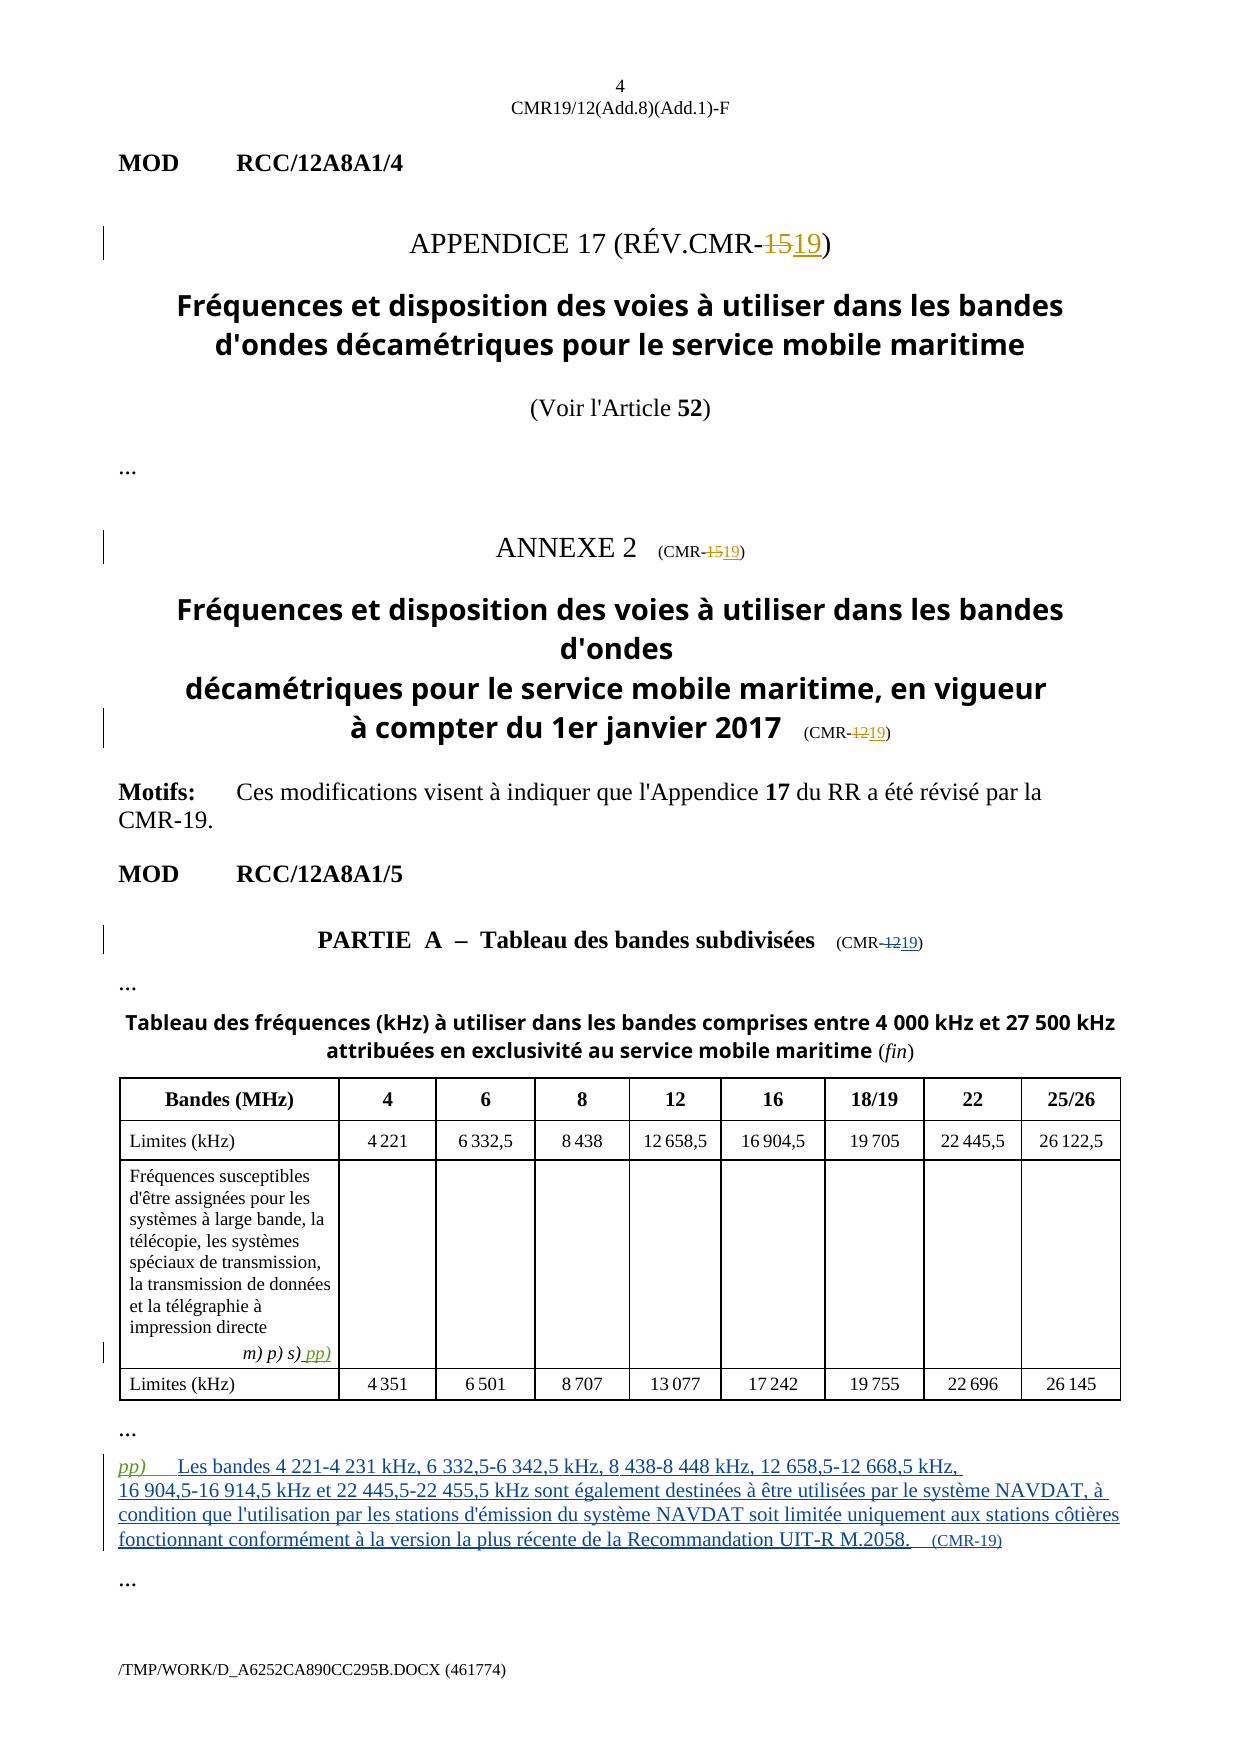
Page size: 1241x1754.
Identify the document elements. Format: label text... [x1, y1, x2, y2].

table_cell 13 077 [630, 1369, 720, 1399]
text PARTIE A – Tableau des bandes subdivisées (CMR-) [118, 925, 1122, 954]
text MOD RCC/12A8A1/4#50250 [118, 148, 1122, 176]
table_cell [340, 1161, 435, 1367]
text AnnexE 2 (CMR-) [118, 530, 1122, 564]
table_cell 26 145 [1022, 1369, 1120, 1399]
text MOD RCC/12A8A1/5 [118, 859, 1122, 888]
table_cell [1022, 1161, 1120, 1367]
table_cell 26 122,5 [1022, 1121, 1120, 1159]
table_cell 12 658,5 [630, 1121, 720, 1159]
table_cell 6 332,5 [437, 1121, 534, 1159]
table_header 22 [925, 1079, 1021, 1119]
table_header 8 [536, 1079, 629, 1119]
table_header 16 [722, 1079, 824, 1119]
table_cell 8 707 [536, 1369, 629, 1399]
table_header 4 [340, 1079, 435, 1119]
table_cell [437, 1161, 534, 1367]
table_cell [536, 1161, 629, 1367]
table_cell 22 445,5 [925, 1121, 1021, 1159]
table_cell 6 501 [437, 1369, 534, 1399]
text ... [118, 967, 1122, 995]
table_cell [925, 1161, 1021, 1367]
table_cell [722, 1161, 824, 1367]
table_cell 22 696 [925, 1369, 1021, 1399]
title ... [118, 451, 1122, 480]
table_cell 16 904,5 [722, 1121, 824, 1159]
table_cell Limites (kHz) [121, 1121, 338, 1159]
table_cell 4 221 [340, 1121, 435, 1159]
text APPENDICE 17 (RÉV.CMR-) [118, 226, 1122, 260]
text ... [118, 1413, 1122, 1442]
table_cell 19 705 [826, 1121, 923, 1159]
text ... [118, 1563, 1122, 1592]
table_cell Fréquences susceptibles d'être assignées pour les systèmes à large bande, la télécopie, les systèmes spéciaux de transmission, la transmission de données et la télégraphie à impression directe m) p) s) [121, 1161, 338, 1367]
table_cell 8 438 [536, 1121, 629, 1159]
table_cell 19 755 [826, 1369, 923, 1399]
table_cell [630, 1161, 720, 1367]
title Tableau des fréquences (kHz) à utiliser dans les bandes comprises entre 4 000 kHz et 27 500 kHz attribuées en exclusivité au service mobile maritime (fin) [118, 1008, 1122, 1065]
table_header 6 [437, 1079, 534, 1119]
text (Voir l'Article 52) [118, 393, 1122, 422]
table_header 12 [630, 1079, 720, 1119]
table_cell Limites (kHz) [121, 1369, 338, 1399]
title Fréquences et disposition des voies à utiliser dans les bandes d'ondes décamétriques pour le service mobile maritime [118, 285, 1122, 364]
title Fréquences et disposition des voies à utiliser dans les bandes d'ondes décamétriques pour le service mobile maritime, en vigueur à compter du 1er janvier 2017 (CMR-) [118, 589, 1122, 747]
text Motifs: Ces modifications visent à indiquer que l'Appendice 17 du RR a été révisé par la CMR-19. [118, 777, 1122, 834]
table_header 18/19 [826, 1079, 923, 1119]
table_header Bandes (MHz) [121, 1079, 338, 1119]
table_header 25/26 [1022, 1079, 1120, 1119]
table_cell 17 242 [722, 1369, 824, 1399]
table_cell 4 351 [340, 1369, 435, 1399]
table_cell [826, 1161, 923, 1367]
